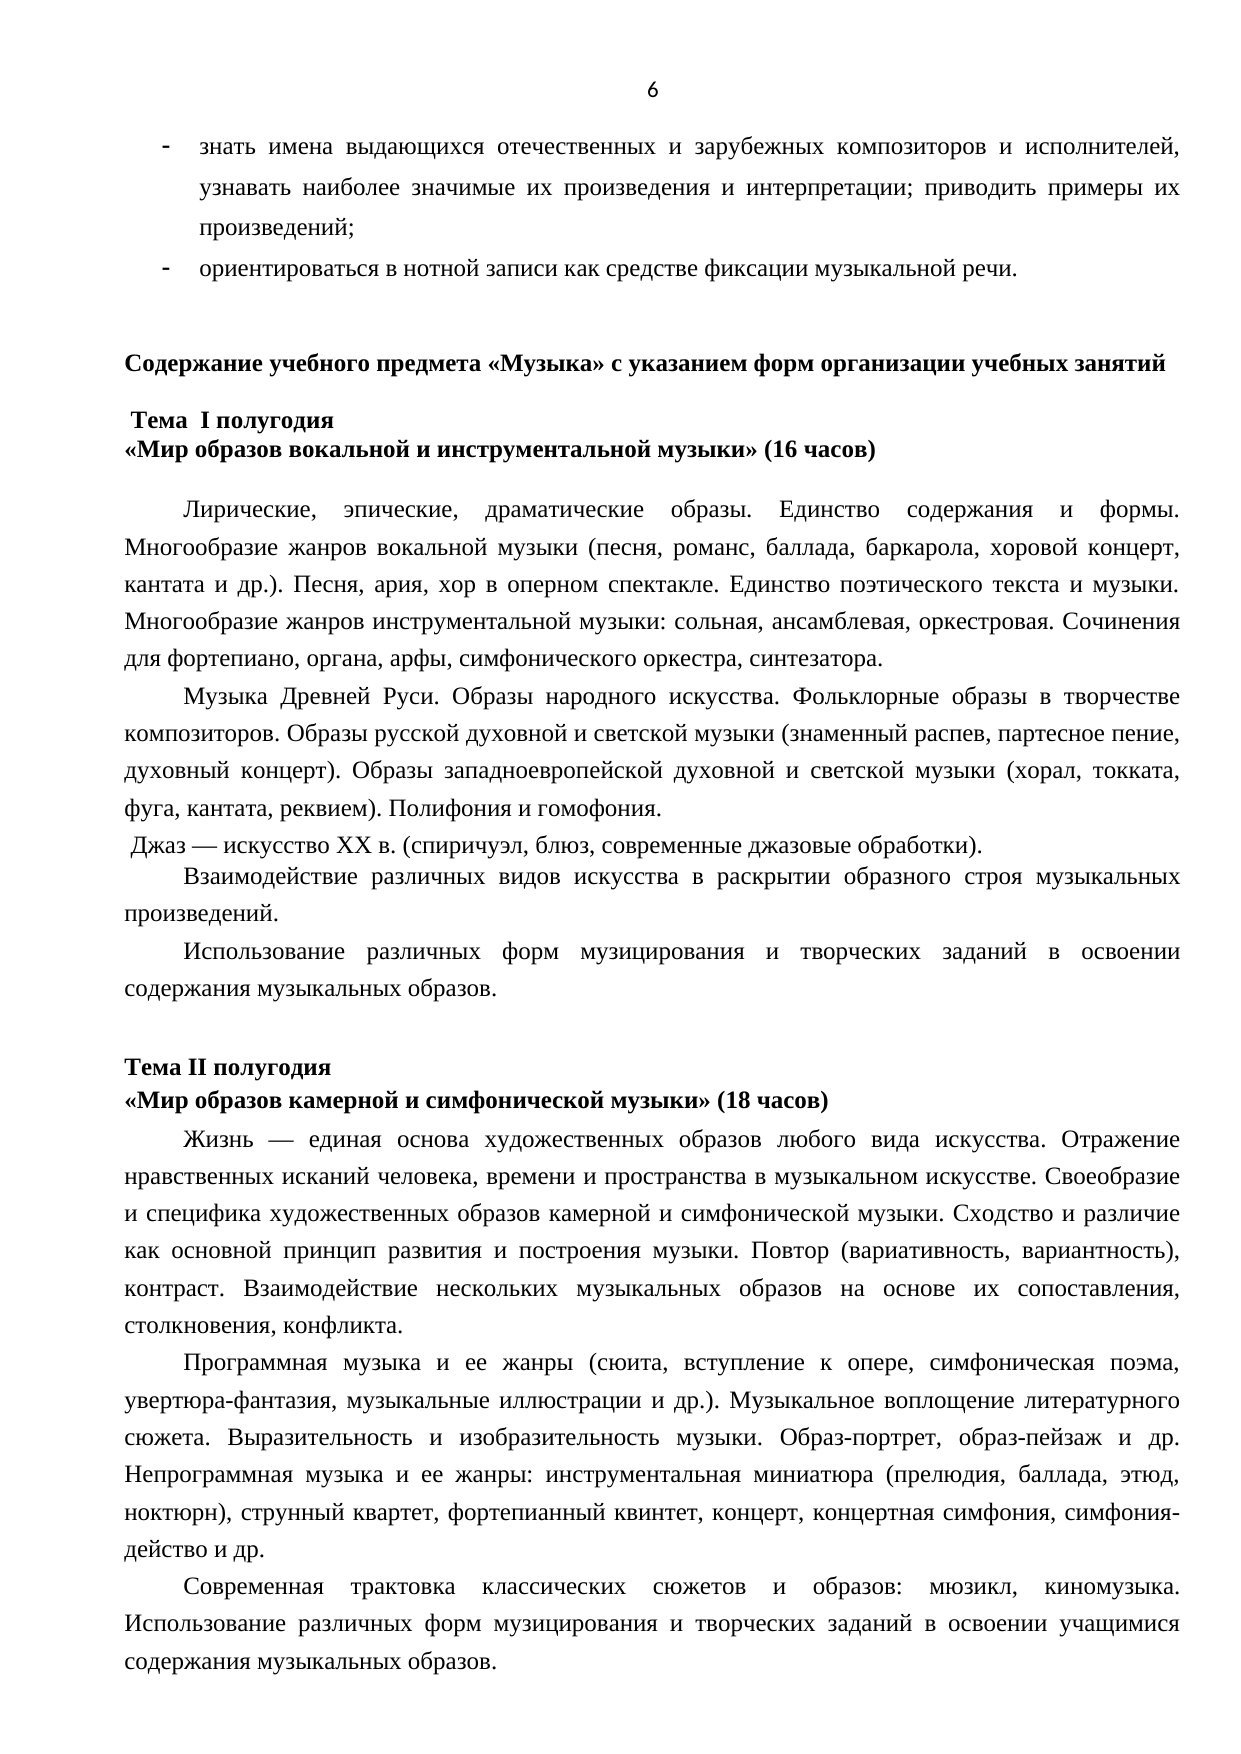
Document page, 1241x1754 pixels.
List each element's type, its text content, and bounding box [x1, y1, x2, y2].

text Взаимодействие различных видов искусства в раскрытии образного строя музыкальных произведений. [124, 861, 1181, 927]
text «Мир образов вокальной и инструментальной музыки» (16 часов) [124, 434, 1181, 463]
text Джаз — искусство XX в. (спиричуэл, блюз, современные джазовые обработки). [124, 830, 1181, 859]
text «Мир образов камерной и симфонической музыки» (18 часов) [124, 1085, 1181, 1114]
text Использование различных форм музицирования и творческих заданий в освоении содержания музыкальных образов. [124, 936, 1181, 1002]
text Программная музыка и ее жанры (сюита, вступление к опере, симфоническая поэма, увертюра-фантазия, музыкальные иллюстрации и др.). Музыкальное воплощение литературного сюжета. Выразительность и изобразительность музыки. Образ-портрет, образ-пейзаж и др. Непрограммная музыка и ее жанры: инструментальная миниатюра (прелюдия, баллада, этюд, ноктюрн), струнный квартет, фортепианный квинтет, концерт, концертная симфония, симфония-действо и др. [124, 1347, 1181, 1563]
text Лирические, эпические, драматические образы. Единство содержания и формы. Многообразие жанров вокальной музыки (песня, романс, баллада, баркарола, хоровой концерт, кантата и др.). Песня, ария, хор в оперном спектакле. Единство поэтического текста и музыки. Многообразие жанров инструментальной музыки: сольная, ансамблевая, оркестровая. Сочинения для фортепиано, органа, арфы, симфонического оркестра, синтезатора. [124, 494, 1181, 672]
text Тема I полугодия [130, 405, 1181, 434]
text Содержание учебного предмета «Музыка» с указанием форм организации учебных занятий [124, 348, 1181, 377]
list ориентироваться в нотной записи как средстве фиксации музыкальной речи. [162, 253, 1181, 282]
list знать имена выдающихся отечественных и зарубежных композиторов и исполнителей, узнавать наиболее значимые их произведения и интерпретации; приводить примеры их произведений; [162, 131, 1181, 241]
text Музыка Древней Руси. Образы народного искусства. Фольклорные образы в творчестве композиторов. Образы русской духовной и светской музыки (знаменный распев, партесное пение, духовный концерт). Образы западноевропейской духовной и светской музыки (хорал, токката, фуга, кантата, реквием). Полифония и гомофония. [124, 681, 1181, 821]
text Жизнь — единая основа художественных образов любого вида искусства. Отражение нравственных исканий человека, времени и пространства в музыкальном искусстве. Своеобразие и специфика художественных образов камерной и симфонической музыки. Сходство и различие как основной принцип развития и построения музыки. Повтор (вариативность, вариантность), контраст. Взаимодействие нескольких музыкальных образов на основе их сопоставления, столкновения, конфликта. [124, 1124, 1181, 1339]
text Тема II полугодия [124, 1052, 1181, 1081]
text Современная трактовка классических сюжетов и образов: мюзикл, киномузыка. Использование различных форм музицирования и творческих заданий в освоении учащимися содержания музыкальных образов. [124, 1571, 1181, 1674]
